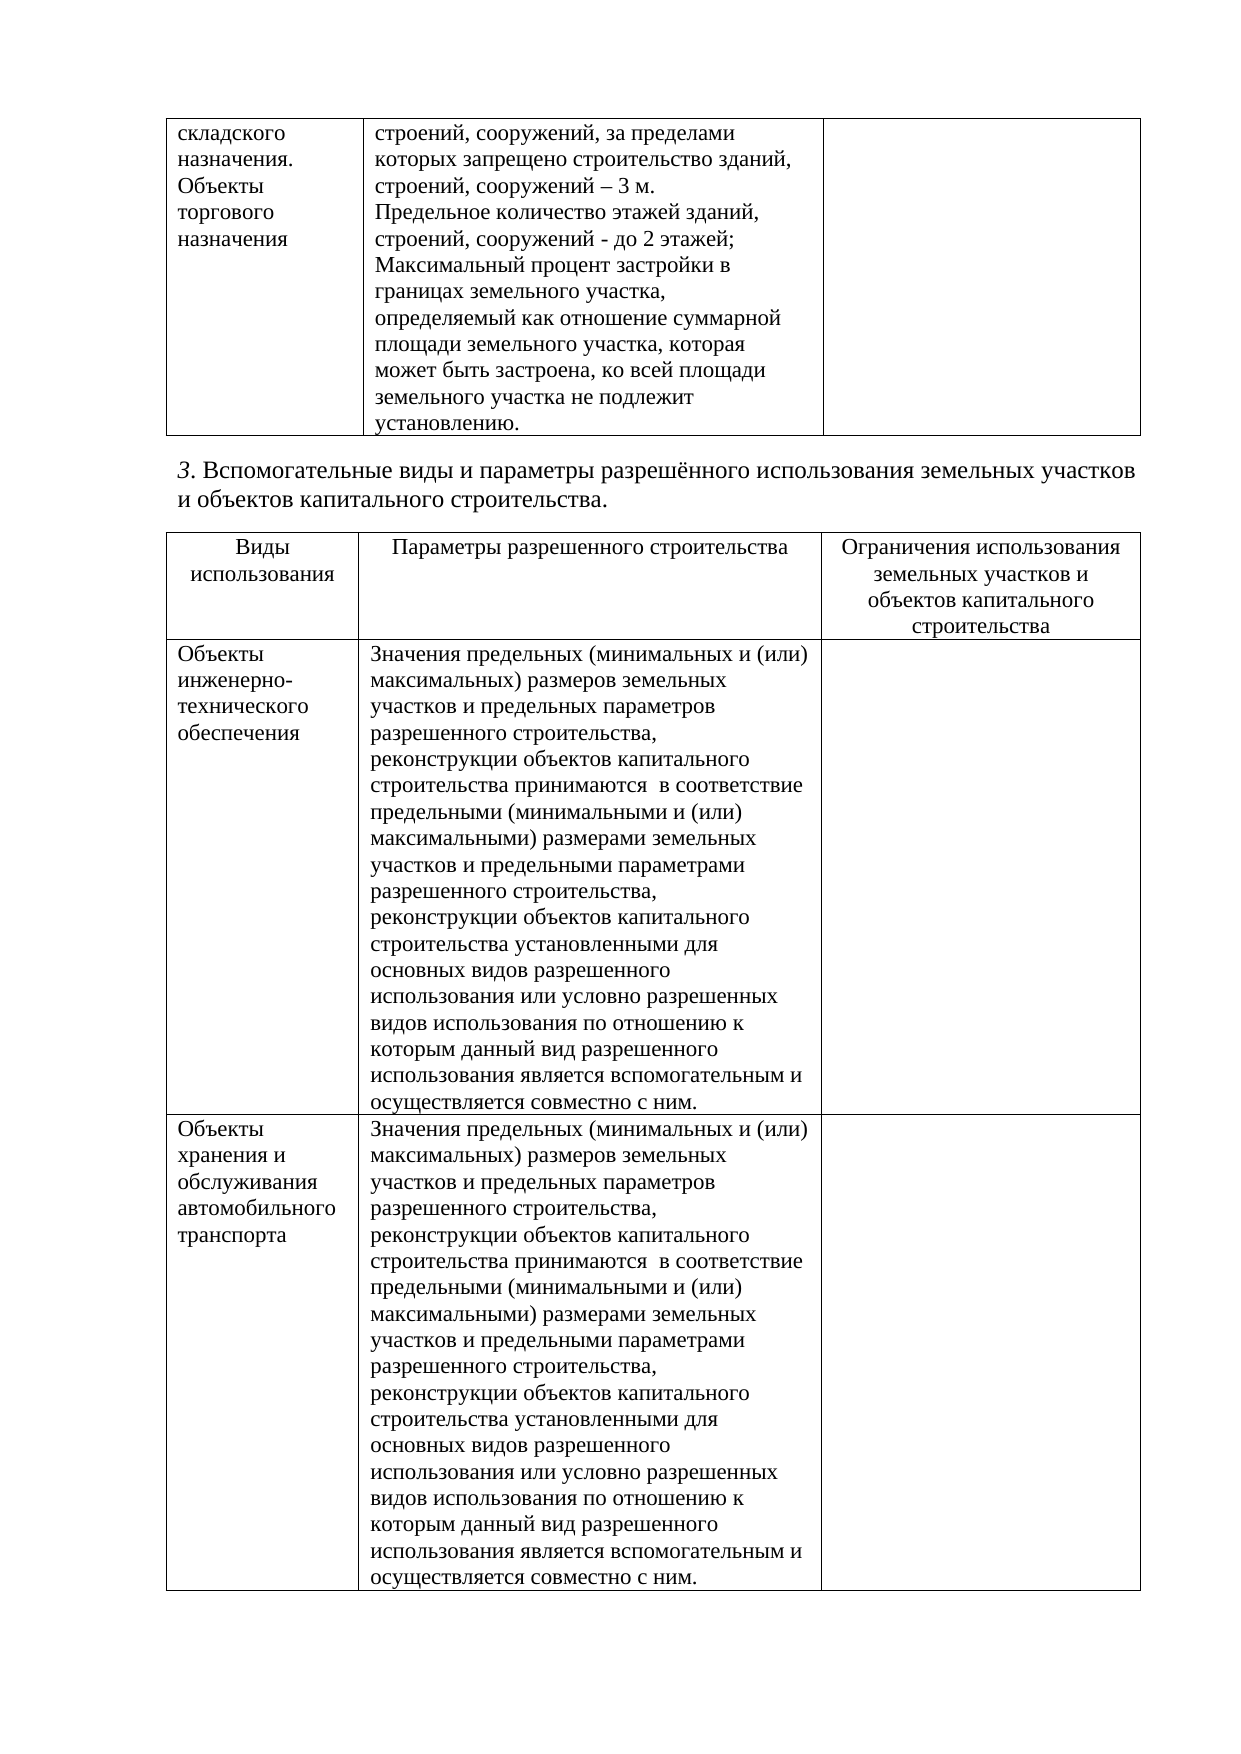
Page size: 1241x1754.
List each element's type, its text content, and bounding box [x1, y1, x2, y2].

text 3. Вспомогательные виды и параметры разрешённого использования земельных участков и объектов капитального строительства. [177, 456, 1152, 513]
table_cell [167, 119, 363, 435]
table_cell [822, 640, 1140, 1114]
table_header Виды использования [167, 533, 358, 639]
table_cell [824, 119, 1140, 435]
table_header Параметры разрешенного строительства [359, 533, 821, 639]
table_cell Значения предельных (минимальных и (или) максимальных) размеров земельных участков и предельных параметров разрешенного строительства, реконструкции объектов капитального строительства принимаются в соответствие предельными (минимальными и (или) максимальными) размерами земельных участков и предельными параметрами разрешенного строительства, реконструкции объектов капитального строительства установленными для основных видов разрешенного использования или условно разрешенных видов использования по отношению к которым данный вид разрешенного использования является вспомогательным и осуществляется совместно с ним. [359, 640, 821, 1114]
table_cell [822, 1115, 1140, 1589]
table_cell Объекты инженерно-технического обеспечения [167, 640, 358, 1114]
table_cell Значения предельных (минимальных и (или) максимальных) размеров земельных участков и предельных параметров разрешенного строительства, реконструкции объектов капитального строительства принимаются в соответствие предельными (минимальными и (или) максимальными) размерами земельных участков и предельными параметрами разрешенного строительства, реконструкции объектов капитального строительства установленными для основных видов разрешенного использования или условно разрешенных видов использования по отношению к которым данный вид разрешенного использования является вспомогательным и осуществляется совместно с ним. [359, 1115, 821, 1589]
table_cell Объекты хранения и обслуживания автомобильного транспорта [167, 1115, 358, 1589]
table_header Ограничения использования земельных участков и объектов капитального строительства [822, 533, 1140, 639]
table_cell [364, 119, 823, 435]
